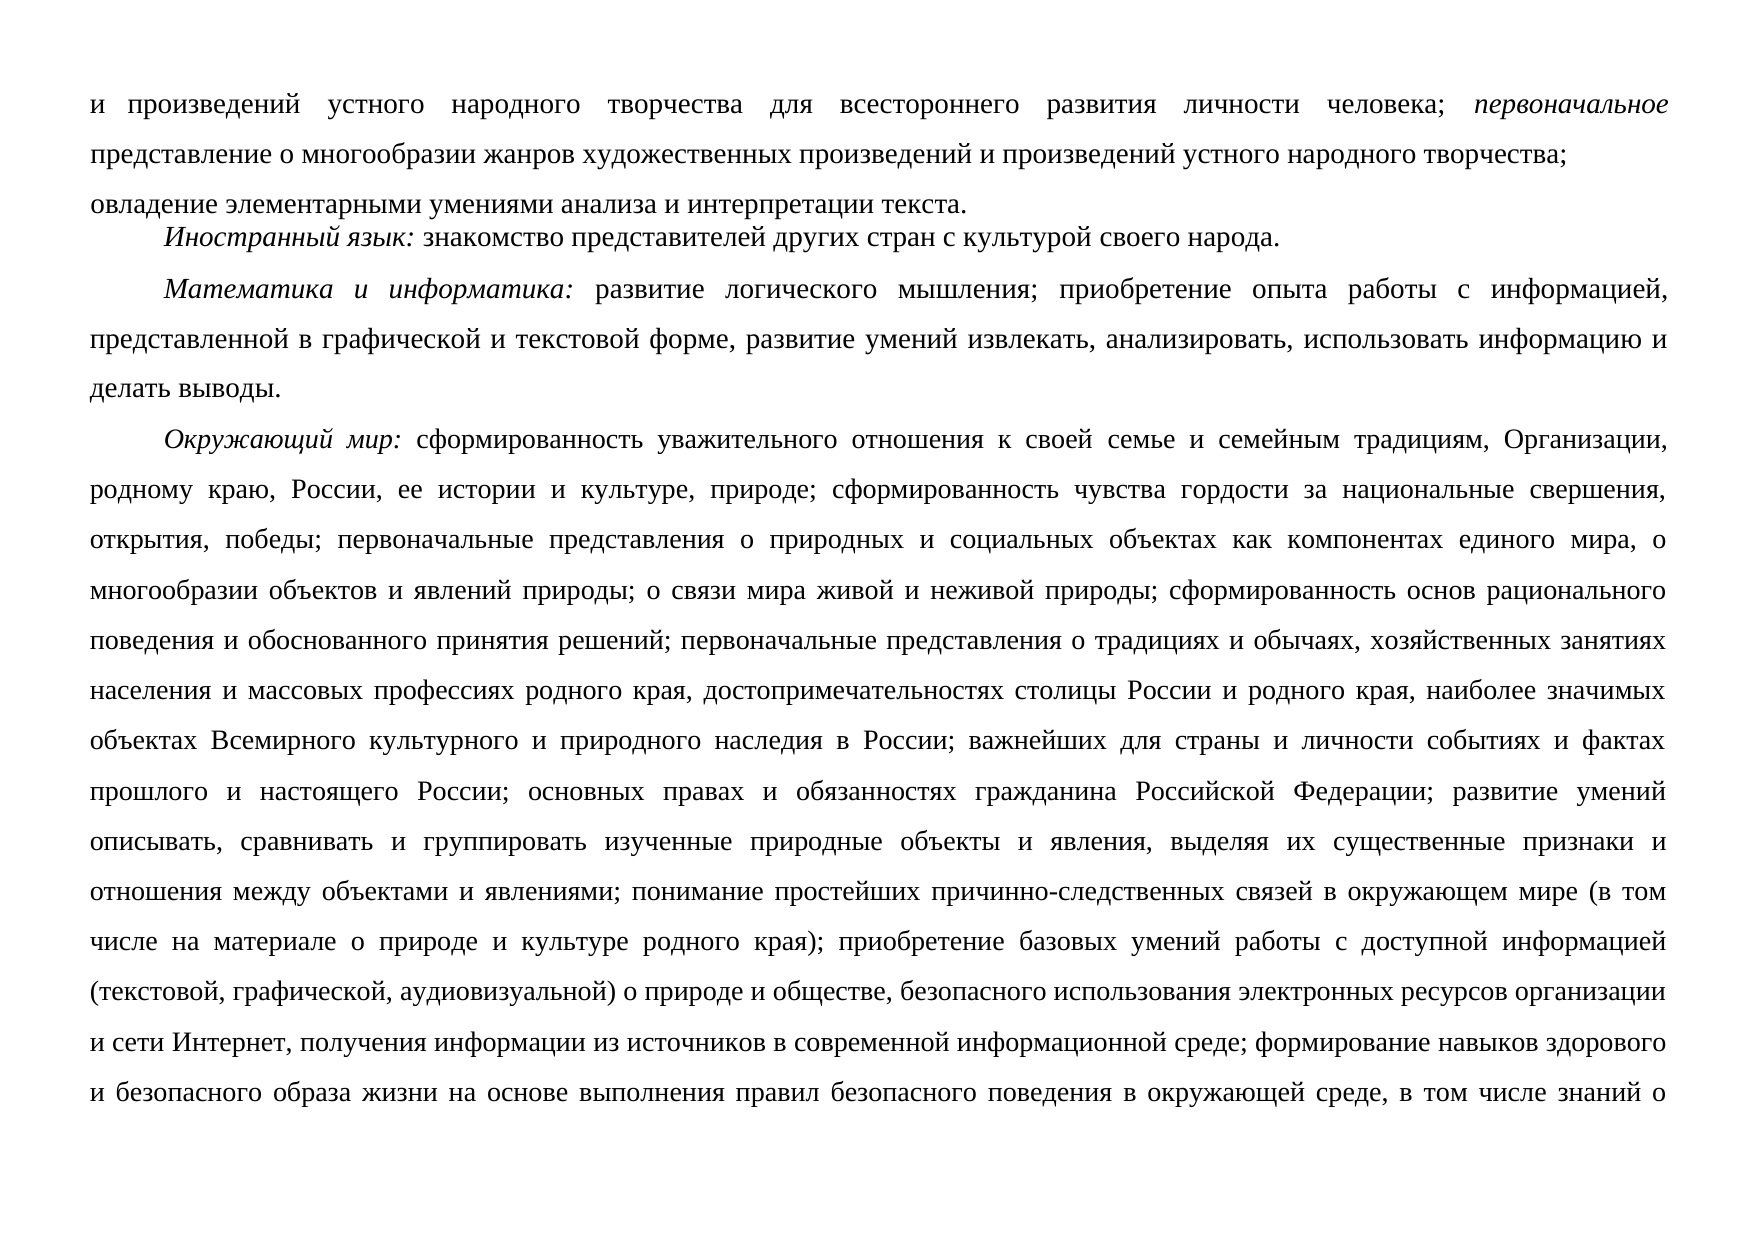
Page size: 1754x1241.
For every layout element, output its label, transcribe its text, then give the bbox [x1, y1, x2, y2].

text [89, 422, 1669, 1107]
text Иностранный язык: знакомство представителей других стран с культурой своего народа. [89, 219, 1669, 253]
text Математика и информатика: развитие логического мышления; приобретение опыта работы с информацией, представленной в графической и текстовой форме, развитие умений извлекать, анализировать, использовать информацию и делать выводы. [89, 271, 1669, 404]
list произведений устного народного творчества для всестороннего развития личности человека; первоначальное представление о многообразии жанров художественных произведений и произведений устного народного творчества; [89, 86, 1669, 169]
text овладение элементарными умениями анализа и интерпретации текста. [90, 186, 1669, 219]
